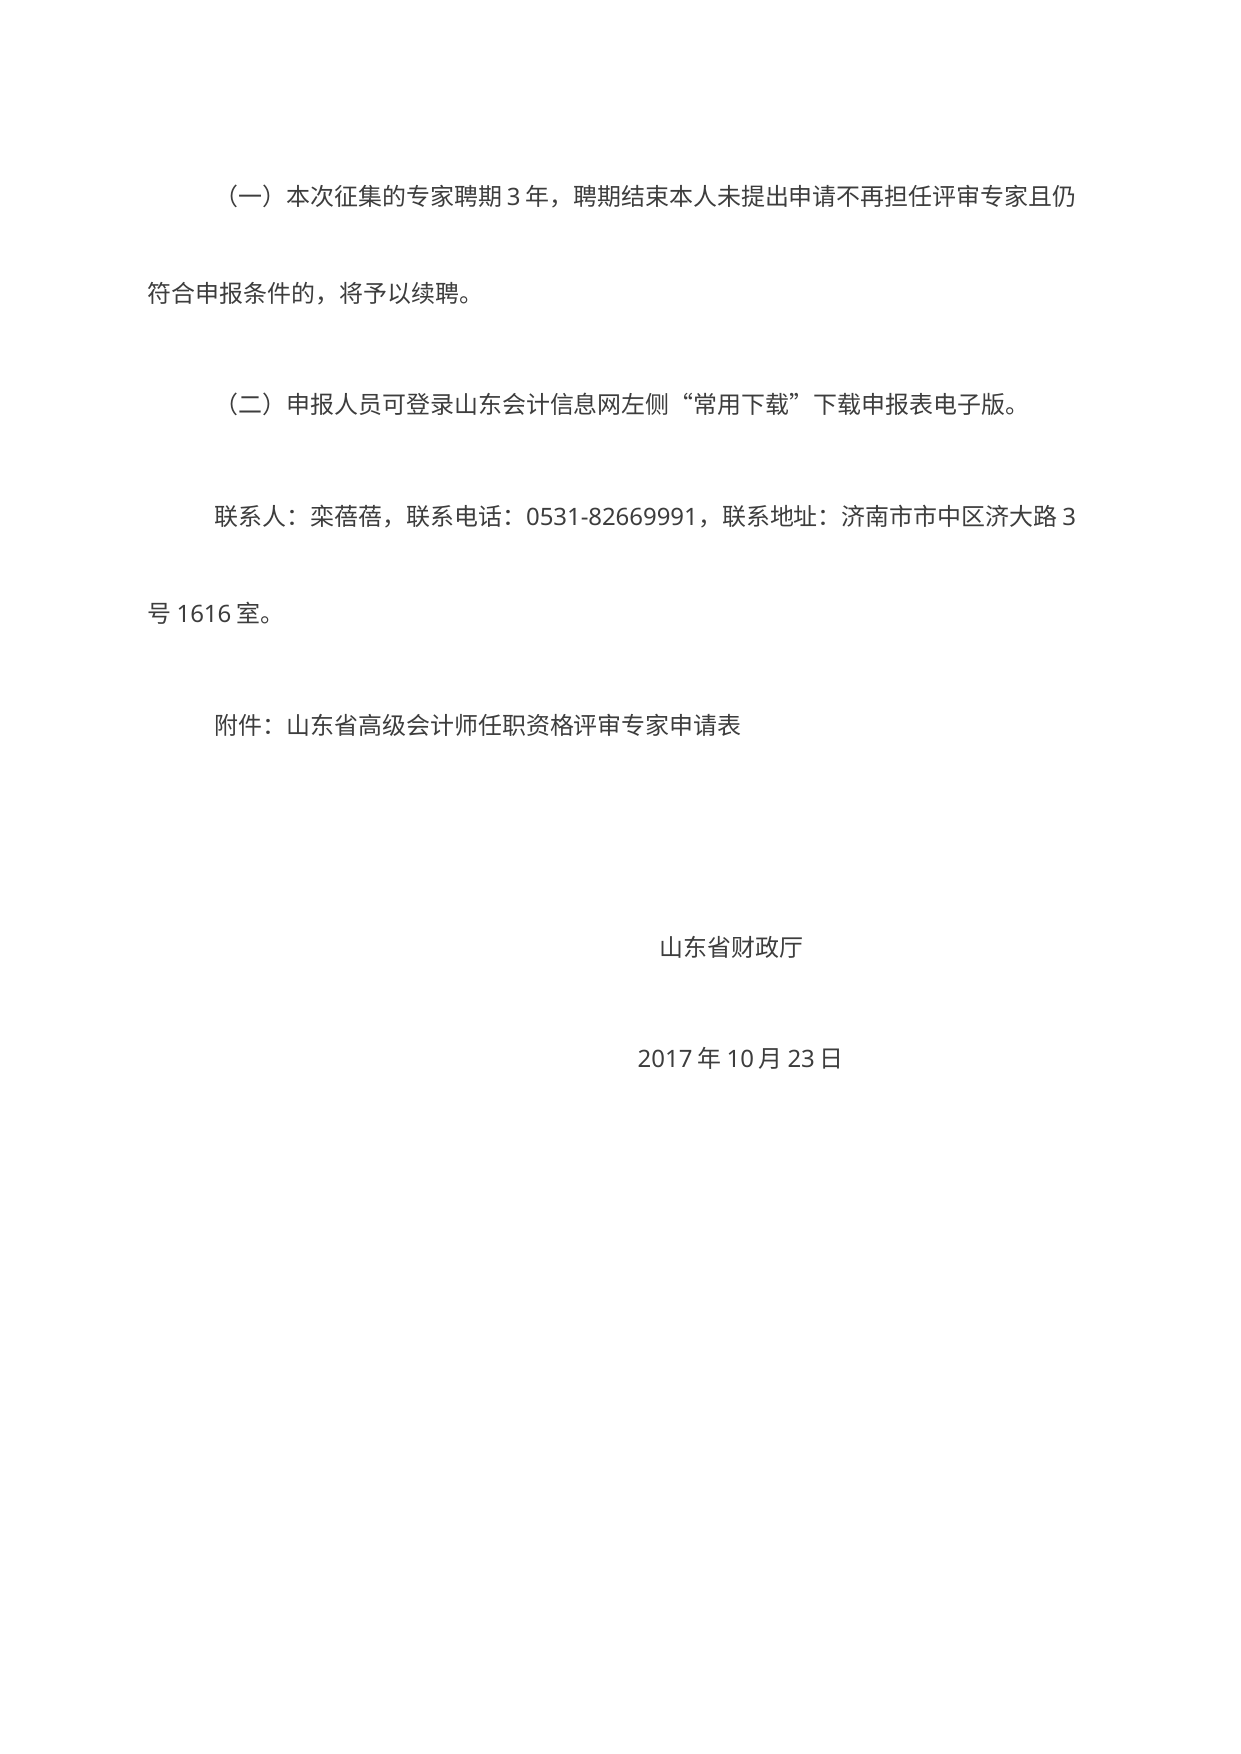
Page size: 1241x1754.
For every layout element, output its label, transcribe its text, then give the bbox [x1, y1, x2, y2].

text 2017年10月23日 [148, 1025, 1092, 1090]
text （一）本次征集的专家聘期3年，聘期结束本人未提出申请不再担任评审专家且仍符合申报条件的，将予以续聘。 [148, 162, 1092, 324]
text （二）申报人员可登录山东会计信息网左侧“常用下载”下载申报表电子版。 [148, 371, 1092, 436]
text 附件：山东省高级会计师任职资格评审专家申请表 [148, 691, 1092, 756]
text 联系人：栾蓓蓓，联系电话：0531-82669991，联系地址：济南市市中区济大路3号1616室。 [148, 482, 1092, 645]
text 山东省财政厅 [148, 913, 1092, 978]
